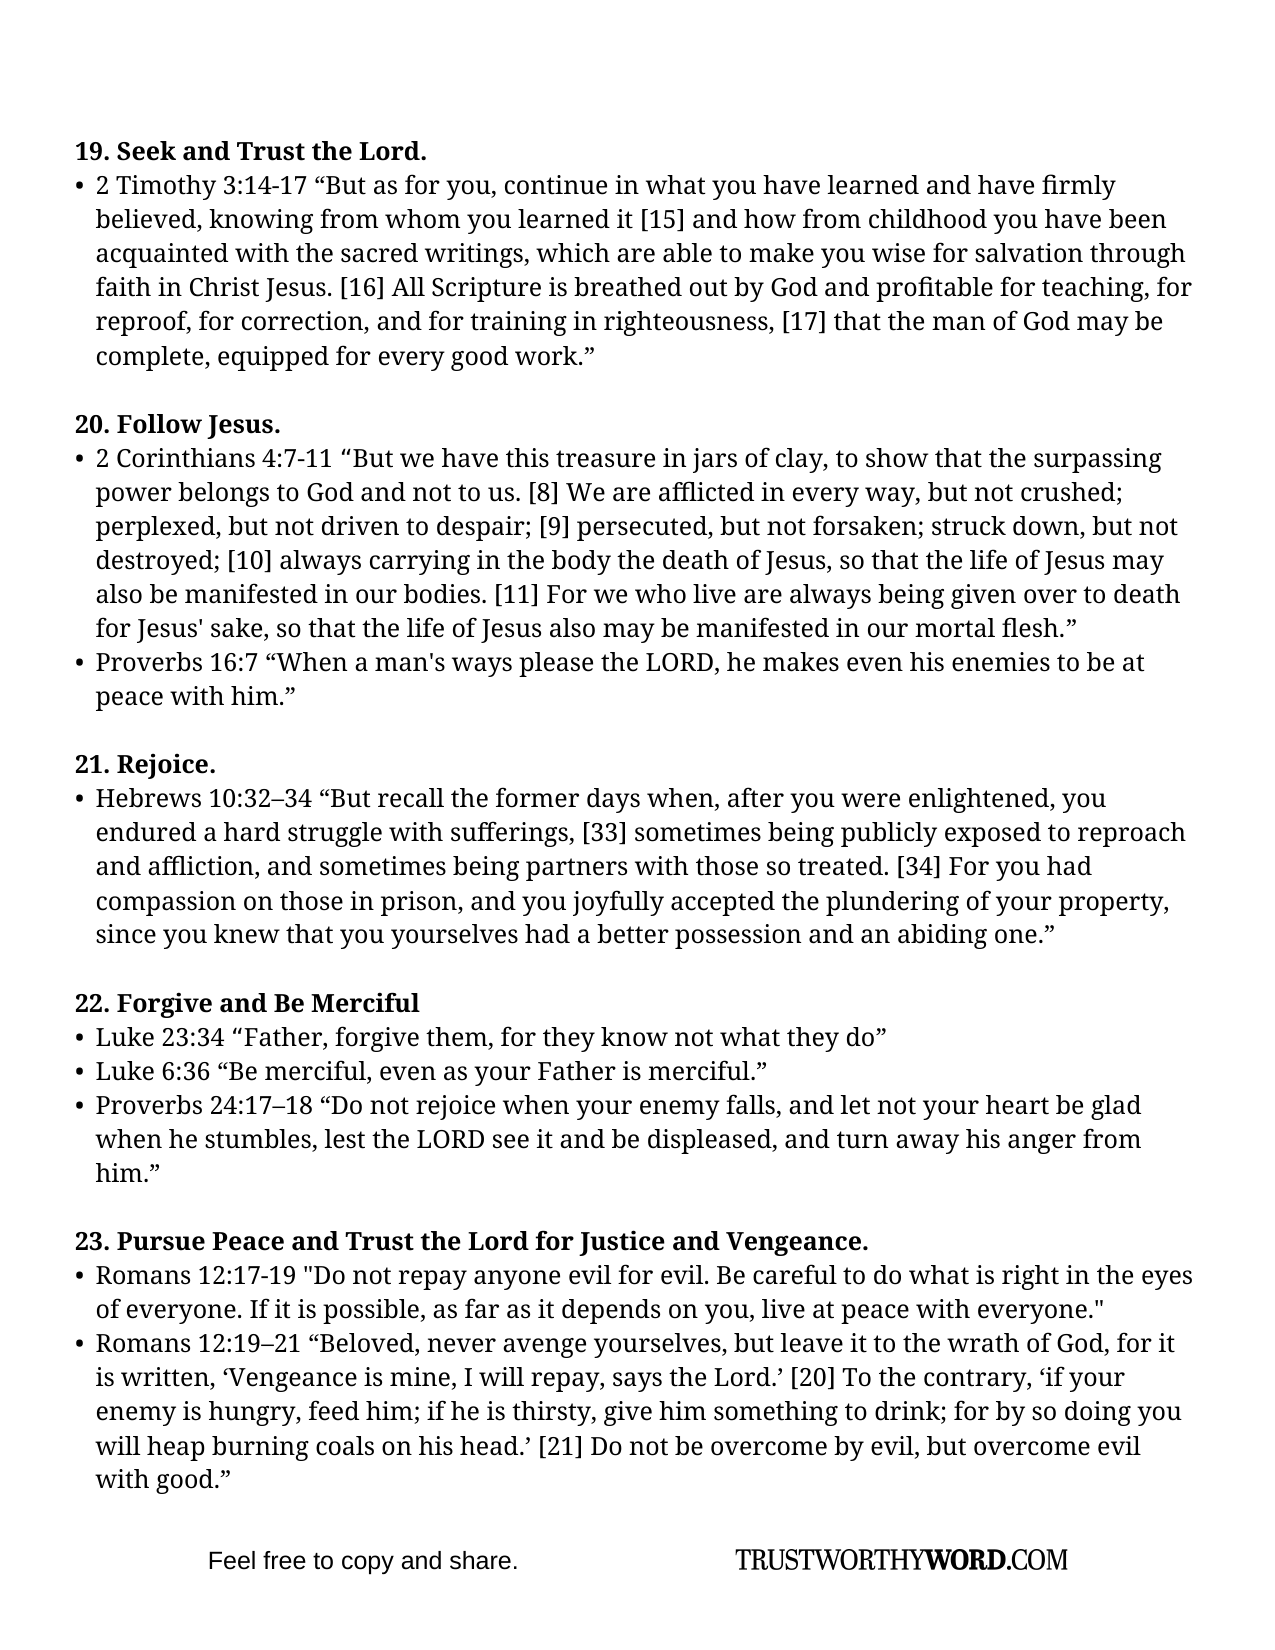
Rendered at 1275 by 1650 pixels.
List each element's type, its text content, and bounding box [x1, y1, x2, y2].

picture [735, 1549, 1068, 1570]
list Hebrews 10:32–34 “But recall the former days when, after you were enlightened, you endured a hard struggle with sufferings, [33] sometimes being publicly exposed to reproach and affliction, and sometimes being partners with those so treated. [34] For you had compassion on those in prison, and you joyfully accepted the plundering of your property, since you knew that you yourselves had a better possession and an abiding one.” [75, 781, 1200, 951]
list 2 Corinthians 4:7-11 “But we have this treasure in jars of clay, to show that the surpassing power belongs to God and not to us. [8] We are afflicted in every way, but not crushed; perplexed, but not driven to despair; [9] persecuted, but not forsaken; struck down, but not destroyed; [10] always carrying in the body the death of Jesus, so that the life of Jesus may also be manifested in our bodies. [11] For we who live are always being given over to death for Jesus' sake, so that the life of Jesus also may be manifested in our mortal flesh.” [75, 440, 1200, 645]
list Luke 23:34 “Father, forgive them, for they know not what they do” [75, 1019, 1200, 1053]
text 21. Rejoice. [75, 747, 1200, 781]
list Romans 12:19–21 “Beloved, never avenge yourselves, but leave it to the wrath of God, for it is written, ‘Vengeance is mine, I will repay, says the Lord.’ [20] To the contrary, ‘if your enemy is hungry, feed him; if he is thirsty, give him something to drink; for by so doing you will heap burning coals on his head.’ [21] Do not be overcome by evil, but overcome evil with good.” [75, 1326, 1200, 1496]
text 19. Seek and Trust the Lord. [75, 134, 1200, 168]
text 22. Forgive and Be Merciful [75, 985, 1200, 1019]
list Proverbs 16:7 “When a man's ways please the LORD, he makes even his enemies to be at peace with him.” [75, 645, 1200, 713]
text 20. Follow Jesus. [75, 406, 1200, 440]
text 23. Pursue Peace and Trust the Lord for Justice and Vengeance. [75, 1224, 1200, 1258]
list 2 Timothy 3:14-17 “But as for you, continue in what you have learned and have firmly believed, knowing from whom you learned it [15] and how from childhood you have been acquainted with the sacred writings, which are able to make you wise for salvation through faith in Christ Jesus. [16] All Scripture is breathed out by God and profitable for teaching, for reproof, for correction, and for training in righteousness, [17] that the man of God may be complete, equipped for every good work.” [75, 168, 1200, 372]
list Romans 12:17-19 "Do not repay anyone evil for evil. Be careful to do what is right in the eyes of everyone. If it is possible, as far as it depends on you, live at peace with everyone." [75, 1258, 1200, 1326]
list Luke 6:36 “Be merciful, even as your Father is merciful.” [75, 1053, 1200, 1087]
list Proverbs 24:17–18 “Do not rejoice when your enemy falls, and let not your heart be glad when he stumbles, lest the LORD see it and be displeased, and turn away his anger from him.” [75, 1087, 1200, 1190]
